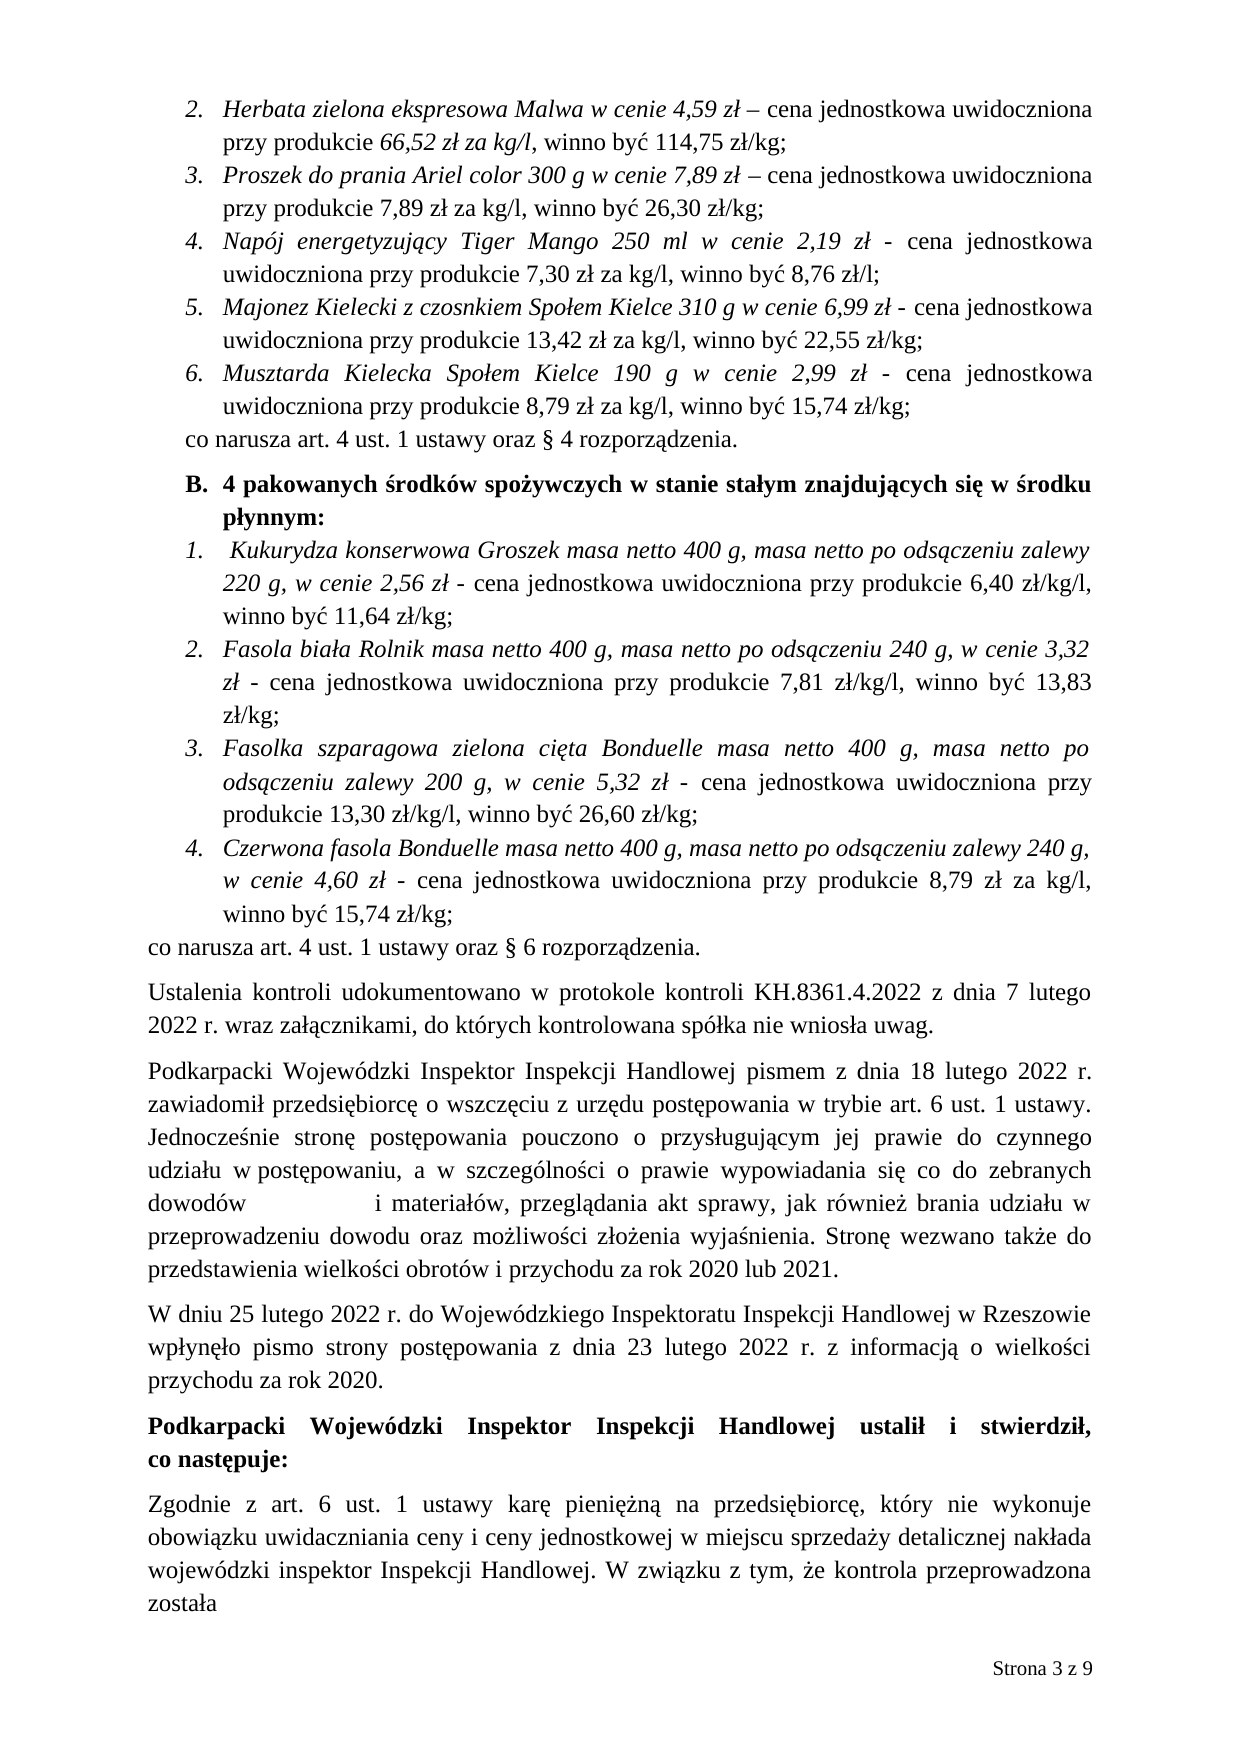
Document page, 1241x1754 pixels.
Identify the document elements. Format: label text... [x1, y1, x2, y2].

text co narusza art. 4 ust. 1 ustawy oraz § 4 rozporządzenia. [185, 424, 1092, 453]
list Napój energetyzujący Tiger Mango 250 ml w cenie 2,19 zł - cena jednostkowa uwidoczniona przy produkcie 7,30 zł za kg/l, winno być 8,76 zł/l; [185, 226, 1092, 287]
list Fasola biała Rolnik masa netto 400 g, masa netto po odsączeniu 240 g, w cenie 3,32 zł - cena jednostkowa uwidoczniona przy produkcie 7,81 zł/kg/l, winno być 13,83 zł/kg; [185, 634, 1092, 729]
list 4 pakowanych środków spożywczych w stanie stałym znajdujących się w środku płynnym: [185, 469, 1092, 531]
text Podkarpacki Wojewódzki Inspektor Inspekcji Handlowej ustalił i stwierdził, co następuje: [148, 1411, 1092, 1473]
list Majonez Kielecki z czosnkiem Społem Kielce 310 g w cenie 6,99 zł - cena jednostkowa uwidoczniona przy produkcie 13,42 zł za kg/l, winno być 22,55 zł/kg; [185, 292, 1092, 353]
list Czerwona fasola Bonduelle masa netto 400 g, masa netto po odsączeniu zalewy 240 g, w cenie 4,60 zł - cena jednostkowa uwidoczniona przy produkcie 8,79 zł za kg/l, winno być 15,74 zł/kg; [185, 833, 1092, 927]
text W dniu 25 lutego 2022 r. do Wojewódzkiego Inspektoratu Inspekcji Handlowej w Rzeszowie wpłynęło pismo strony postępowania z dnia 23 lutego 2022 r. z informacją o wielkości przychodu za rok 2020. [148, 1299, 1092, 1394]
list Musztarda Kielecka Społem Kielce 190 g w cenie 2,99 zł - cena jednostkowa uwidoczniona przy produkcie 8,79 zł za kg/l, winno być 15,74 zł/kg; [185, 358, 1092, 419]
list Herbata zielona ekspresowa Malwa w cenie 4,59 zł – cena jednostkowa uwidoczniona przy produkcie 66,52 zł za kg/l, winno być 114,75 zł/kg; [185, 94, 1092, 155]
text Ustalenia kontroli udokumentowano w protokole kontroli KH.8361.4.2022 z dnia 7 lutego 2022 r. wraz załącznikami, do których kontrolowana spółka nie wniosła uwag. [148, 977, 1092, 1039]
list Proszek do prania Ariel color 300 g w cenie 7,89 zł – cena jednostkowa uwidoczniona przy produkcie 7,89 zł za kg/l, winno być 26,30 zł/kg; [185, 160, 1092, 221]
list Kukurydza konserwowa Groszek masa netto 400 g, masa netto po odsączeniu zalewy 220 g, w cenie 2,56 zł - cena jednostkowa uwidoczniona przy produkcie 6,40 zł/kg/l, winno być 11,64 zł/kg; [185, 535, 1092, 630]
list Fasolka szparagowa zielona cięta Bonduelle masa netto 400 g, masa netto po odsączeniu zalewy 200 g, w cenie 5,32 zł - cena jednostkowa uwidoczniona przy produkcie 13,30 zł/kg/l, winno być 26,60 zł/kg; [185, 733, 1092, 828]
text Podkarpacki Wojewódzki Inspektor Inspekcji Handlowej pismem z dnia 18 lutego 2022 r. zawiadomił przedsiębiorcę o wszczęciu z urzędu postępowania w trybie art. 6 ust. 1 ustawy. Jednocześnie stronę postępowania pouczono o przysługującym jej prawie do czynnego udziału w postępowaniu, a w szczególności o prawie wypowiadania się co do zebranych dowodów i materiałów, przeglądania akt sprawy, jak również brania udziału w przeprowadzeniu dowodu oraz możliwości złożenia wyjaśnienia. Stronę wezwano także do przedstawienia wielkości obrotów i przychodu za rok 2020 lub 2021. [148, 1056, 1092, 1283]
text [148, 1489, 1092, 1617]
text co narusza art. 4 ust. 1 ustawy oraz § 6 rozporządzenia. [148, 932, 1092, 960]
